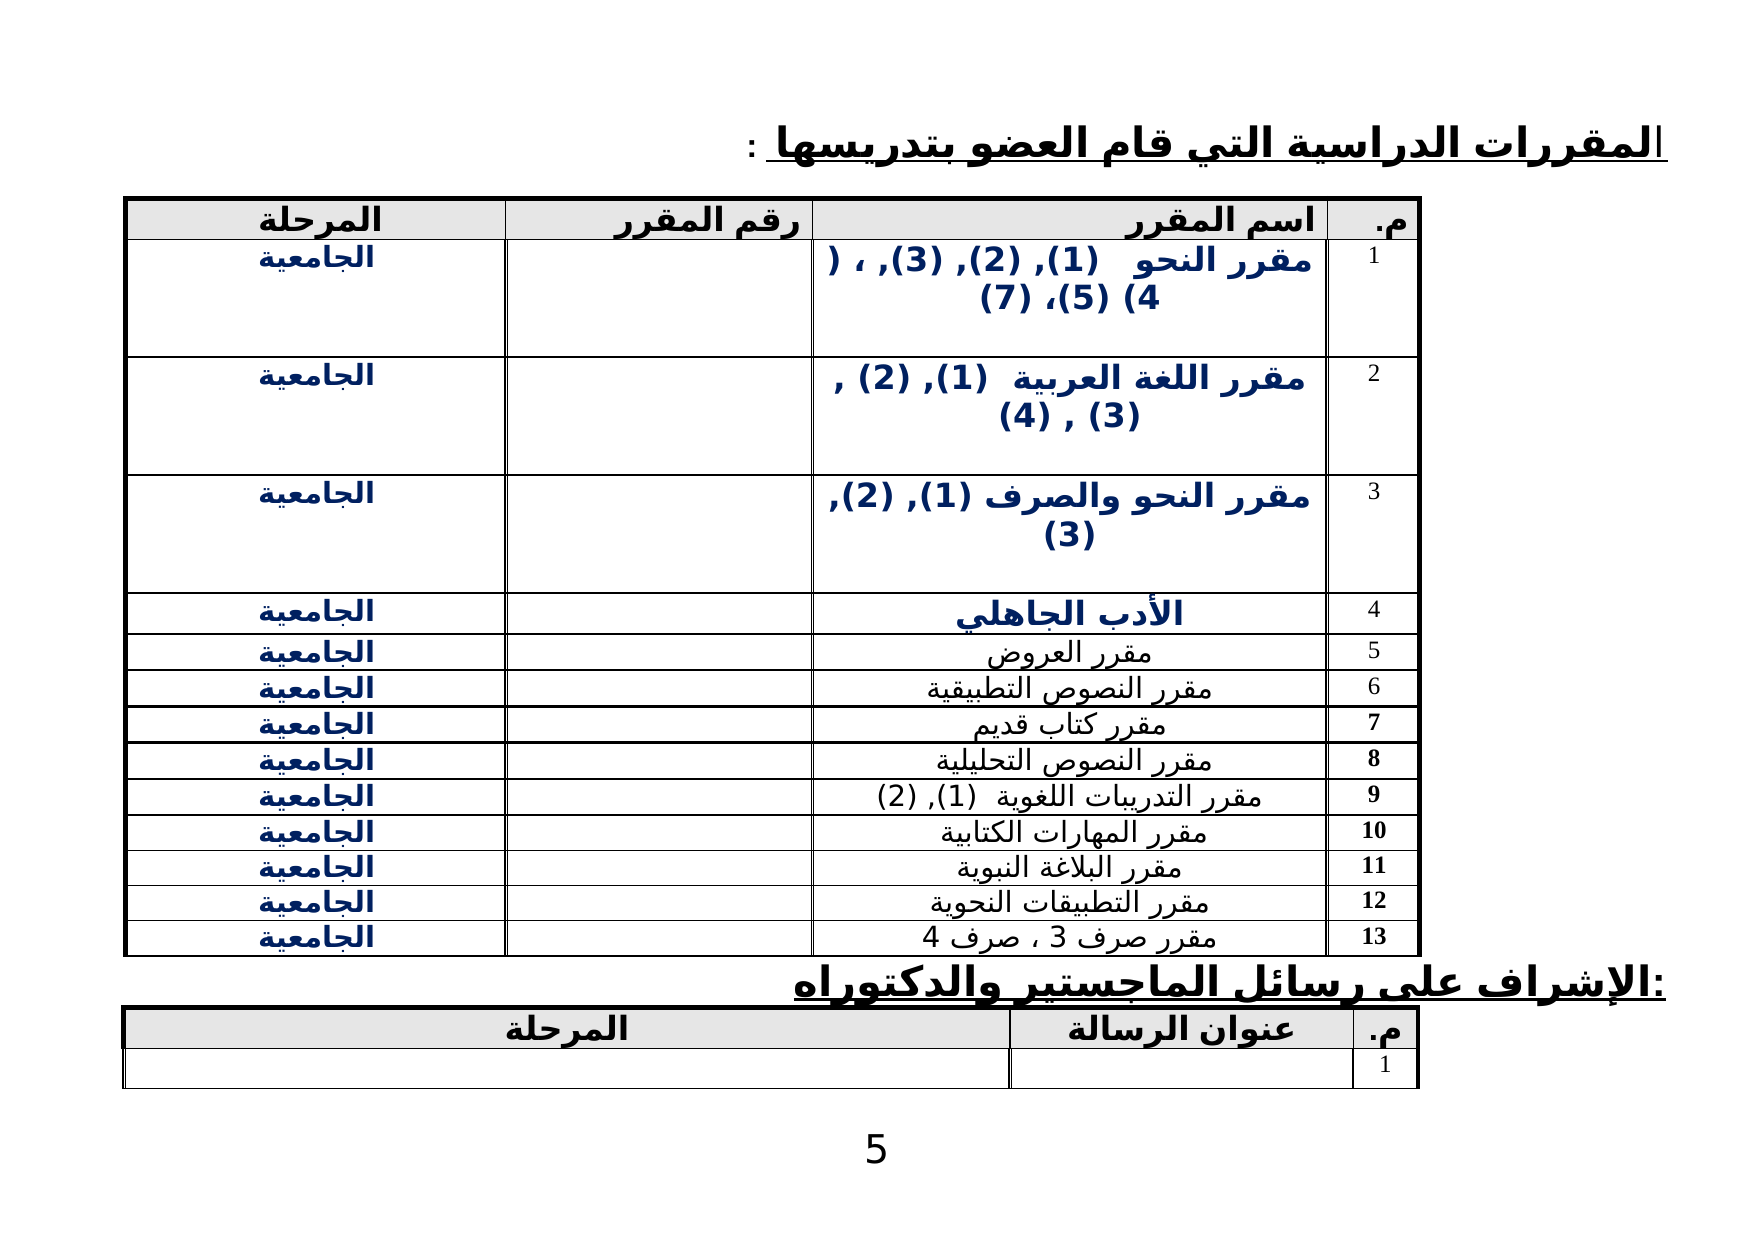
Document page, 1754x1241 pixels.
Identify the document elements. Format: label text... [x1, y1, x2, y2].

table_cell مقرر العروض [814, 635, 1325, 669]
table_cell 5 [1329, 635, 1417, 669]
table_cell مقرر النحو والصرف (1), (2), (3) [814, 476, 1325, 592]
table_cell مقرر التدريبات اللغوية (1), (2) [814, 780, 1325, 813]
table_cell الجامعية [128, 635, 504, 669]
table_cell [508, 476, 811, 592]
table_cell الجامعية [128, 744, 504, 777]
table_cell الجامعية [128, 708, 504, 741]
table_cell [508, 240, 811, 356]
table_cell 13 [1329, 921, 1417, 955]
table_cell الجامعية [128, 816, 504, 849]
table_cell الجامعية [128, 921, 504, 955]
table_cell 9 [1329, 780, 1417, 813]
table_cell 11 [1329, 851, 1417, 884]
table_cell 1 [1354, 1049, 1416, 1087]
table_cell 3 [1329, 476, 1417, 592]
table_cell [508, 921, 811, 955]
table_header المرحلة [126, 1010, 1009, 1048]
table_cell 10 [1329, 816, 1417, 849]
table_cell 8 [1329, 744, 1417, 777]
table_cell [508, 594, 811, 633]
table_cell 1 [1329, 240, 1417, 356]
table_cell [508, 708, 811, 741]
table_cell الجامعية [128, 886, 504, 920]
table_cell مقرر التطبيقات النحوية [814, 886, 1325, 920]
table_cell [508, 744, 811, 777]
table_cell مقرر صرف 3 ، صرف 4 [814, 921, 1325, 955]
table_cell [508, 358, 811, 474]
table_cell 7 [1329, 708, 1417, 741]
table_cell 6 [1329, 671, 1417, 705]
table_cell [126, 1049, 1008, 1087]
table_cell [508, 780, 811, 813]
table_header عنوان الرسالة [1011, 1010, 1353, 1048]
table_cell [508, 671, 811, 705]
table_cell الجامعية [128, 476, 504, 592]
table_cell [508, 886, 811, 920]
table_cell مقرر النحو (1), (2), (3), ، (4) (5)، (7) [814, 240, 1325, 356]
table_cell الجامعية [128, 851, 504, 884]
table_cell 12 [1329, 886, 1417, 920]
table_cell الجامعية [128, 671, 504, 705]
table_cell [1012, 1049, 1352, 1087]
table_cell مقرر البلاغة النبوية [814, 851, 1325, 884]
table_cell الجامعية [128, 594, 504, 633]
table_header م. [1354, 1010, 1416, 1048]
table_cell مقرر كتاب قديم [814, 708, 1325, 741]
table_cell [508, 851, 811, 884]
text الإشراف على رسائل الماجستير والدكتوراه: [89, 957, 1665, 1005]
table_cell مقرر النصوص التحليلية [814, 744, 1325, 777]
table_cell 2 [1329, 358, 1417, 474]
table_header اسم المقرر [813, 201, 1327, 239]
table_header م. [1328, 201, 1417, 239]
table_cell الجامعية [128, 358, 504, 474]
table_header رقم المقرر [506, 201, 812, 239]
table_cell الأدب الجاهلي [814, 594, 1325, 633]
table_cell الجامعية [128, 780, 504, 813]
table_cell مقرر المهارات الكتابية [814, 816, 1325, 849]
table_cell [508, 635, 811, 669]
text المقررات الدراسية التي قام العضو بتدريسها : [89, 118, 1665, 167]
table_header المرحلة [128, 201, 505, 239]
table_cell مقرر النصوص التطبيقية [814, 671, 1325, 705]
table_cell [508, 816, 811, 849]
table_cell الجامعية [128, 240, 504, 356]
table_cell 4 [1329, 594, 1417, 633]
table_cell مقرر اللغة العربية (1), (2) , (3) , (4) [814, 358, 1325, 474]
